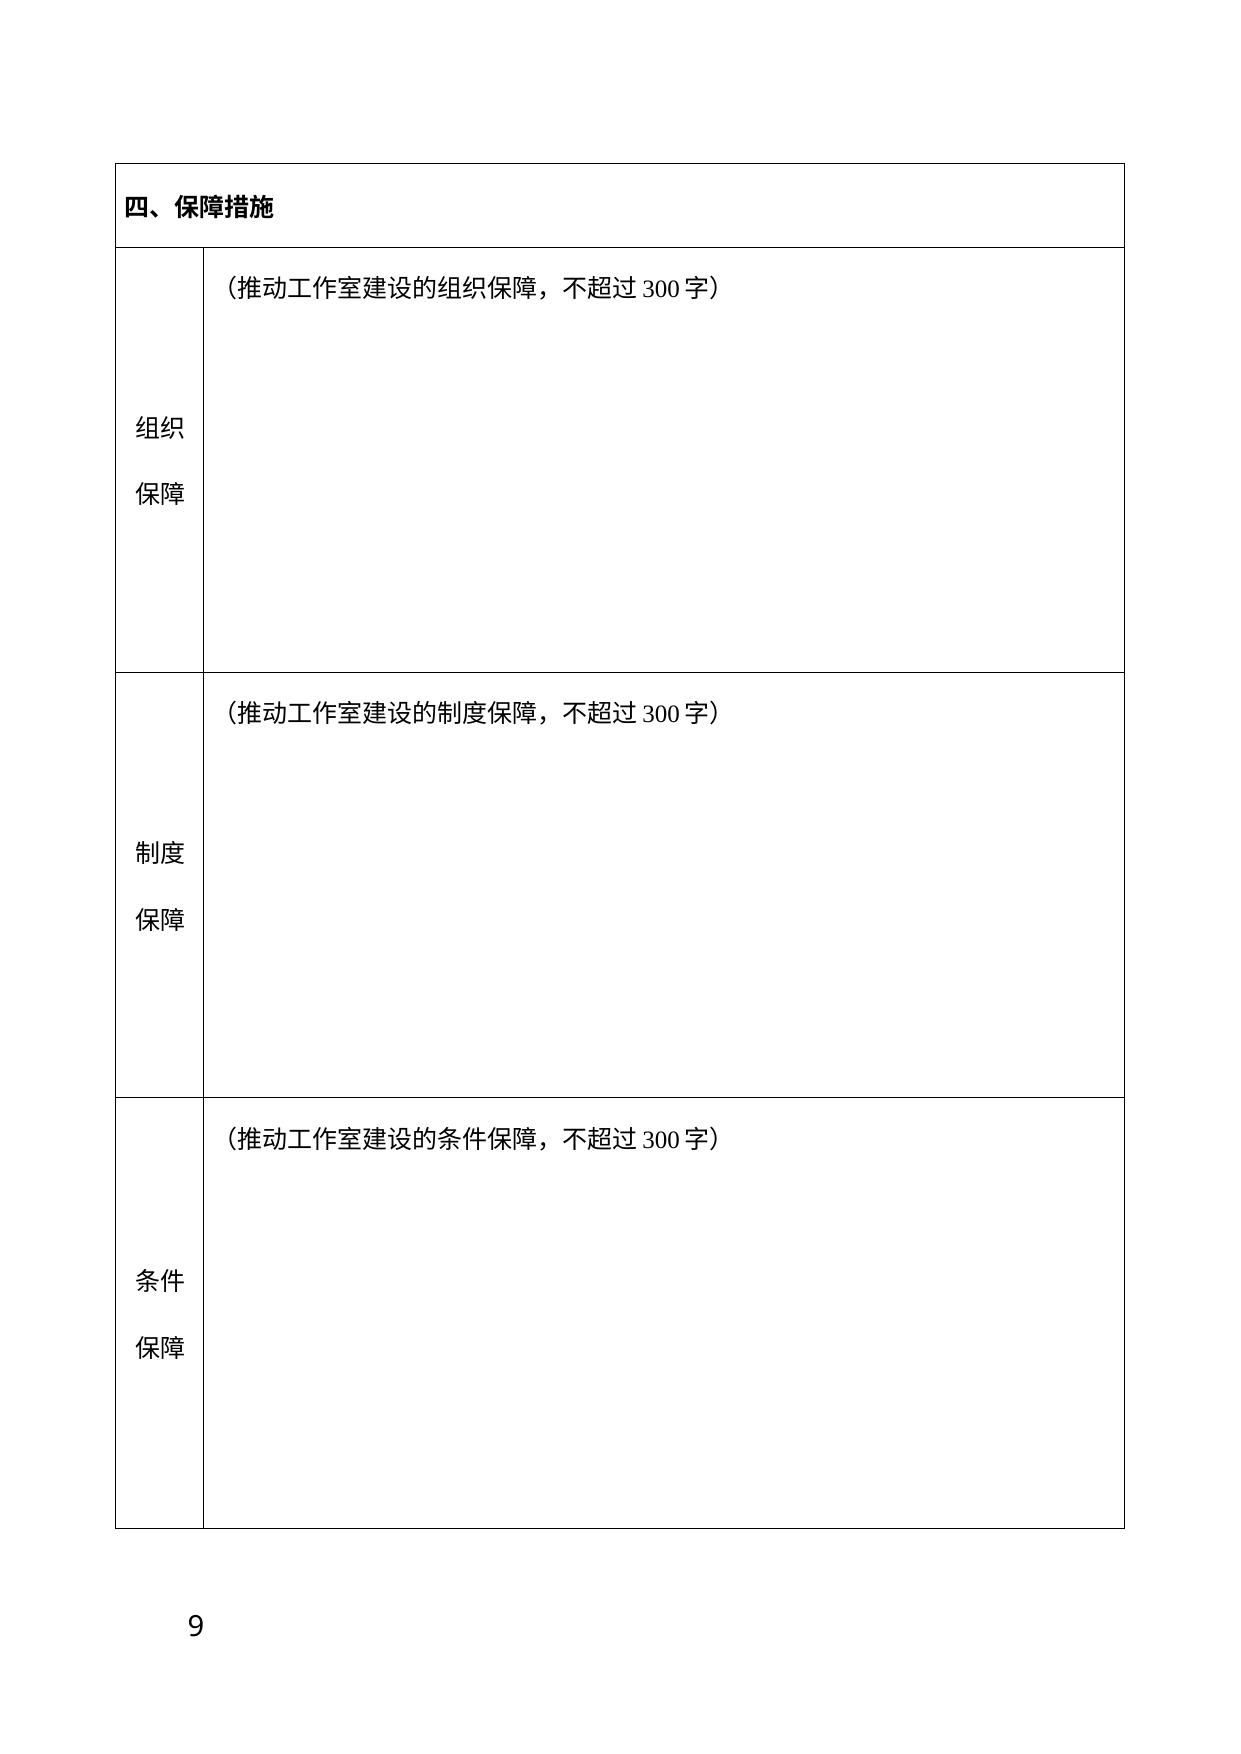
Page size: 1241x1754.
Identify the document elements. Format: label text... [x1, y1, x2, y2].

table_cell （推动工作室建设的组织保障，不超过300字） [204, 248, 1124, 672]
table_cell （推动工作室建设的制度保障，不超过300字） [204, 673, 1124, 1097]
table_cell 制度保障 [116, 673, 203, 1097]
table_cell （推动工作室建设的条件保障，不超过300字） [204, 1098, 1124, 1528]
table_cell 四、保障措施 [116, 164, 1124, 247]
table_cell 条件保障 [116, 1098, 203, 1528]
table_cell 组织保障 [116, 248, 203, 672]
